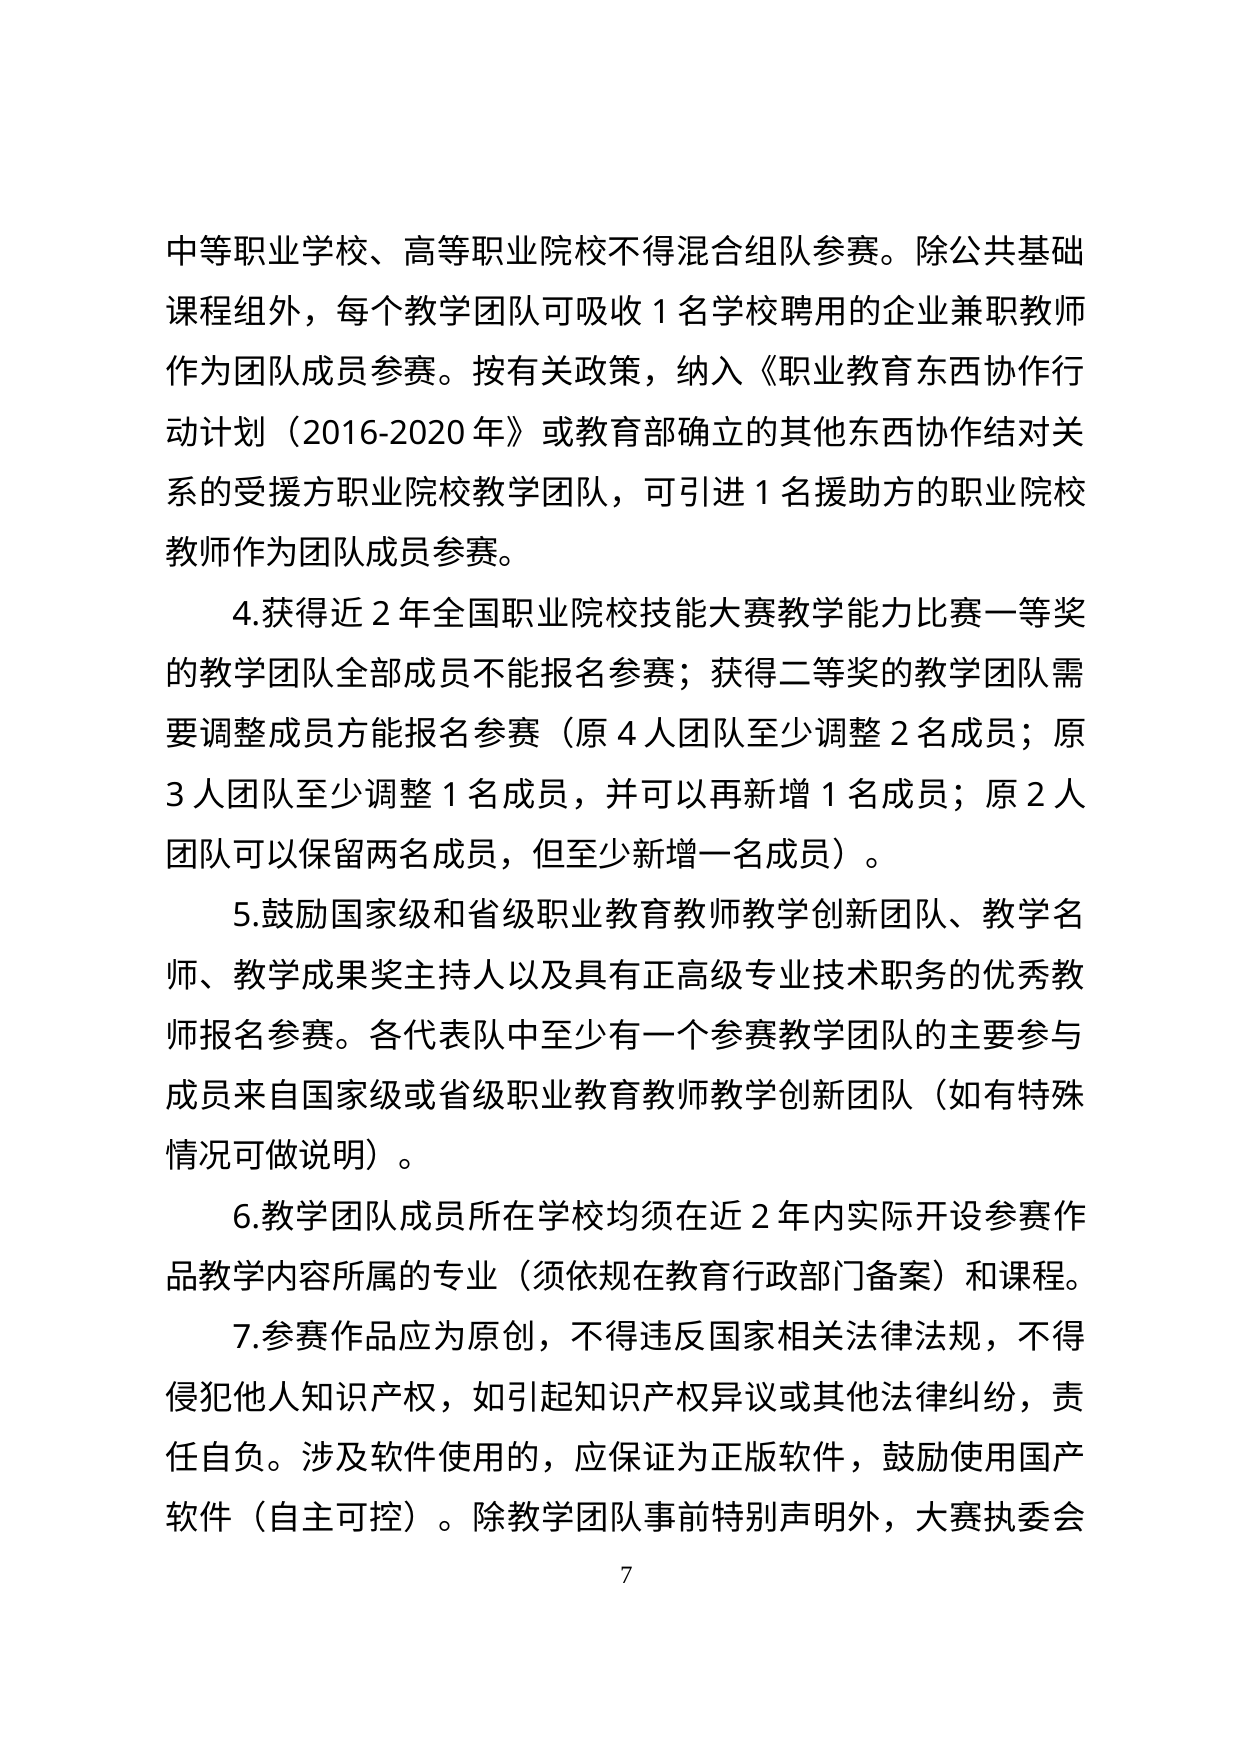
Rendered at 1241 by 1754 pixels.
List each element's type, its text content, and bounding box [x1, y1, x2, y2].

text 5.鼓励国家级和省级职业教育教师教学创新团队、教学名师、教学成果奖主持人以及具有正高级专业技术职务的优秀教师报名参赛。各代表队中至少有一个参赛教学团队的主要参与成员来自国家级或省级职业教育教师教学创新团队（如有特殊情况可做说明）。 [165, 882, 1087, 1183]
text 6.教学团队成员所在学校均须在近2年内实际开设参赛作品教学内容所属的专业（须依规在教育行政部门备案）和课程。 [165, 1183, 1087, 1304]
text 4.获得近2年全国职业院校技能大赛教学能力比赛一等奖的教学团队全部成员不能报名参赛；获得二等奖的教学团队需要调整成员方能报名参赛（原4人团队至少调整2名成员；原3人团队至少调整1名成员，并可以再新增1名成员；原2人团队可以保留两名成员，但至少新增一名成员）。 [165, 580, 1087, 882]
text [165, 218, 1087, 580]
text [165, 1304, 1087, 1545]
